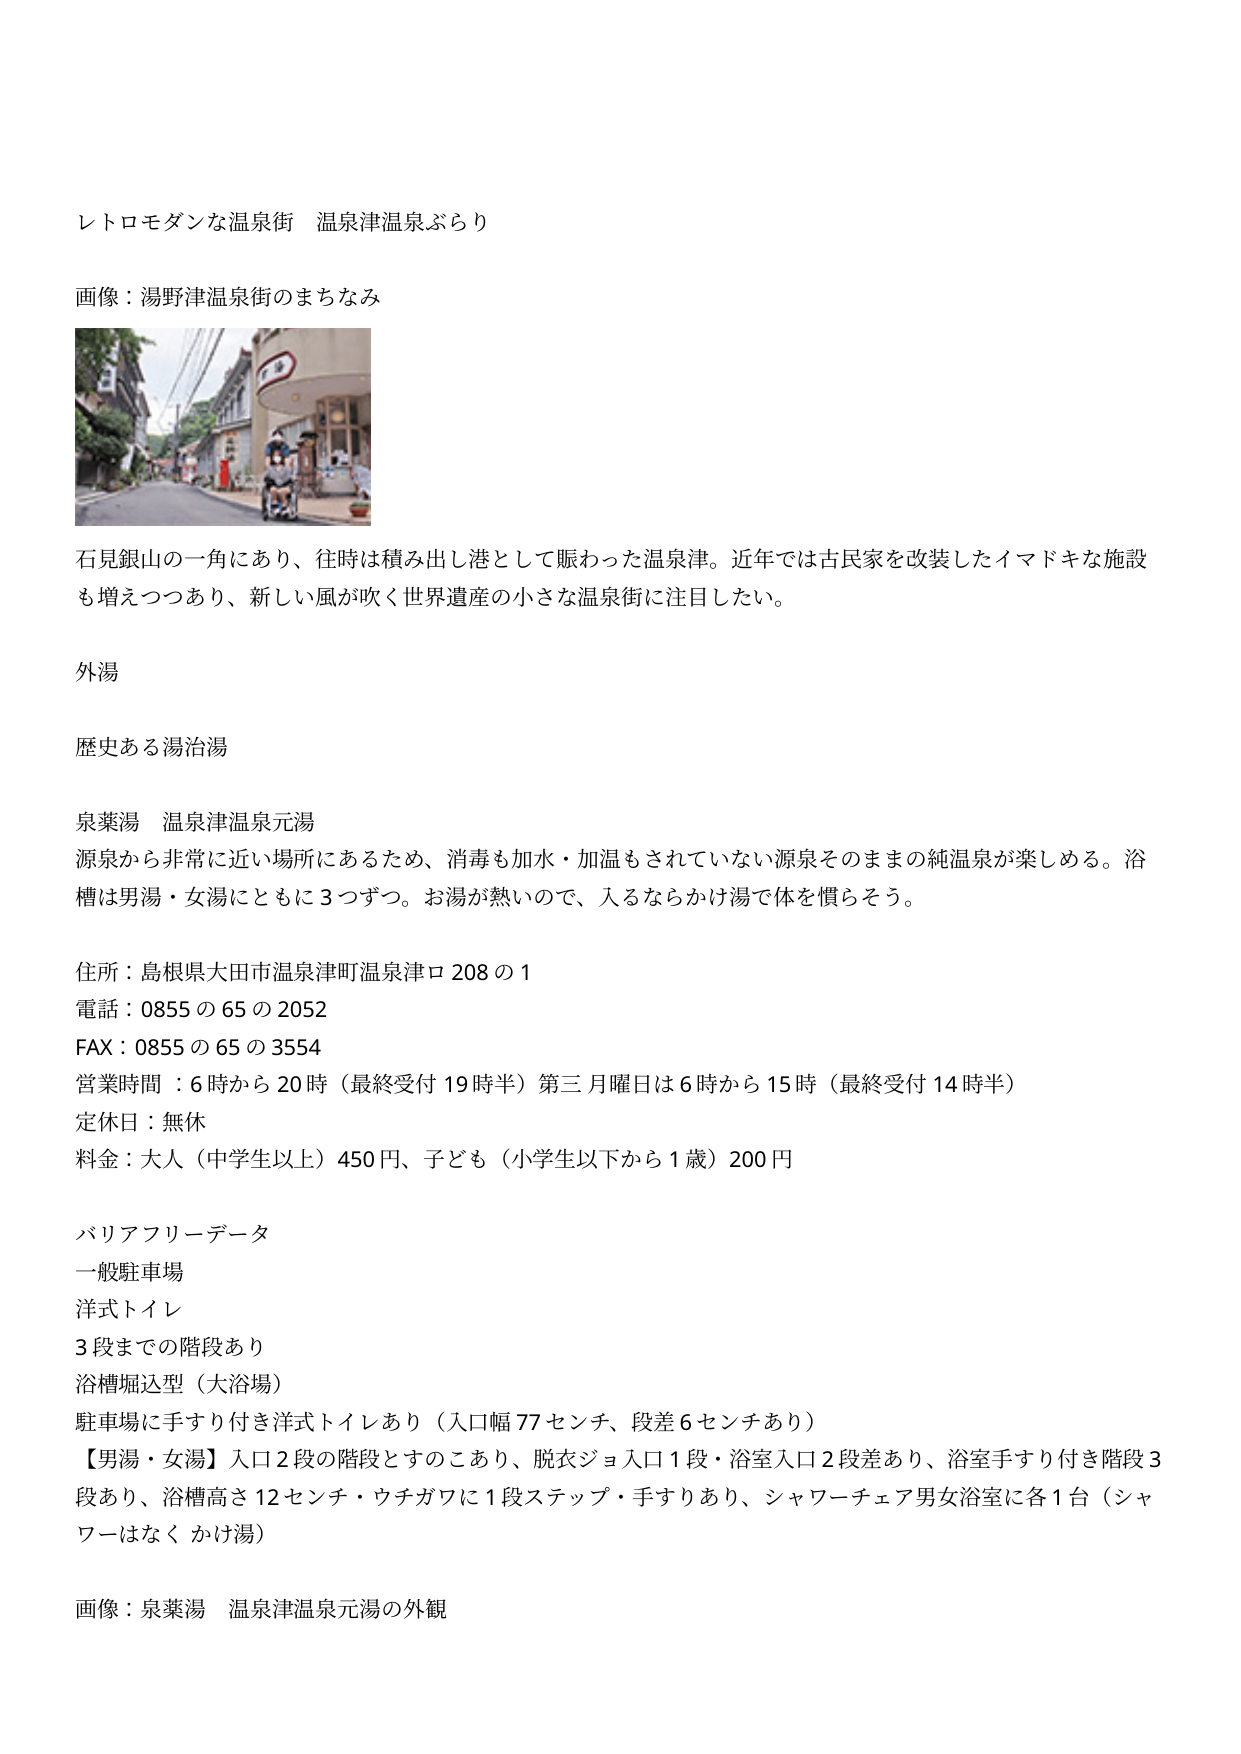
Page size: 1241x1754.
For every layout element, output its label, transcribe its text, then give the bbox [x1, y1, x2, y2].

text 3段までの階段あり [75, 1327, 1165, 1364]
text 住所：島根県大田市温泉津町温泉津ロ208の1 [75, 952, 1165, 989]
text バリアフリーデータ [75, 1214, 1165, 1252]
text 電話：0855の65の2052 [75, 989, 1165, 1027]
text 定休日：無休 [75, 1102, 1165, 1139]
text FAX：0855の65の3554 [75, 1027, 1165, 1064]
text 石見銀山の一角にあり、往時は積み出し港として賑わった温泉津。近年では古民家を改装したイマドキな施設も増えつつあり、新しい風が吹く世界遺産の小さな温泉街に注目したい。 [75, 539, 1165, 614]
text 画像：湯野津温泉街のまちなみ [75, 277, 1165, 314]
text 駐車場に手すり付き洋式トイレあり（入口幅77センチ、段差6センチあり） [75, 1402, 1165, 1439]
text 【男湯・女湯】入口2段の階段とすのこあり、脱衣ジョ入口1段・浴室入口2段差あり、浴室手すり付き階段3段あり、浴槽高さ12センチ・ウチガワに1段ステップ・手すりあり、シャワーチェア男女浴室に各1台（シャワーはなく かけ湯） [75, 1439, 1165, 1552]
text 画像：泉薬湯 温泉津温泉元湯の外観 [75, 1589, 1165, 1627]
text レトロモダンな温泉街 温泉津温泉ぶらり [75, 202, 1165, 239]
text 浴槽堀込型（大浴場） [75, 1364, 1165, 1402]
text 源泉から非常に近い場所にあるため、消毒も加水・加温もされていない源泉そのままの純温泉が楽しめる。浴槽は男湯・女湯にともに3つずつ。お湯が熱いので、入るならかけ湯で体を慣らそう。 [75, 839, 1165, 914]
text 泉薬湯 温泉津温泉元湯 [75, 802, 1165, 839]
text 一般駐車場 [75, 1252, 1165, 1289]
text 洋式トイレ [75, 1289, 1165, 1327]
text 歴史ある湯治湯 [75, 727, 1165, 764]
text 料金：大人（中学生以上）450円、子ども（小学生以下から1歳）200円 [75, 1139, 1165, 1177]
text 営業時間 ：6時から20時（最終受付 19時半）第三 月曜日は6時から15時（最終受付 14時半） [75, 1064, 1165, 1102]
picture [75, 328, 371, 526]
text 外湯 [75, 652, 1165, 689]
